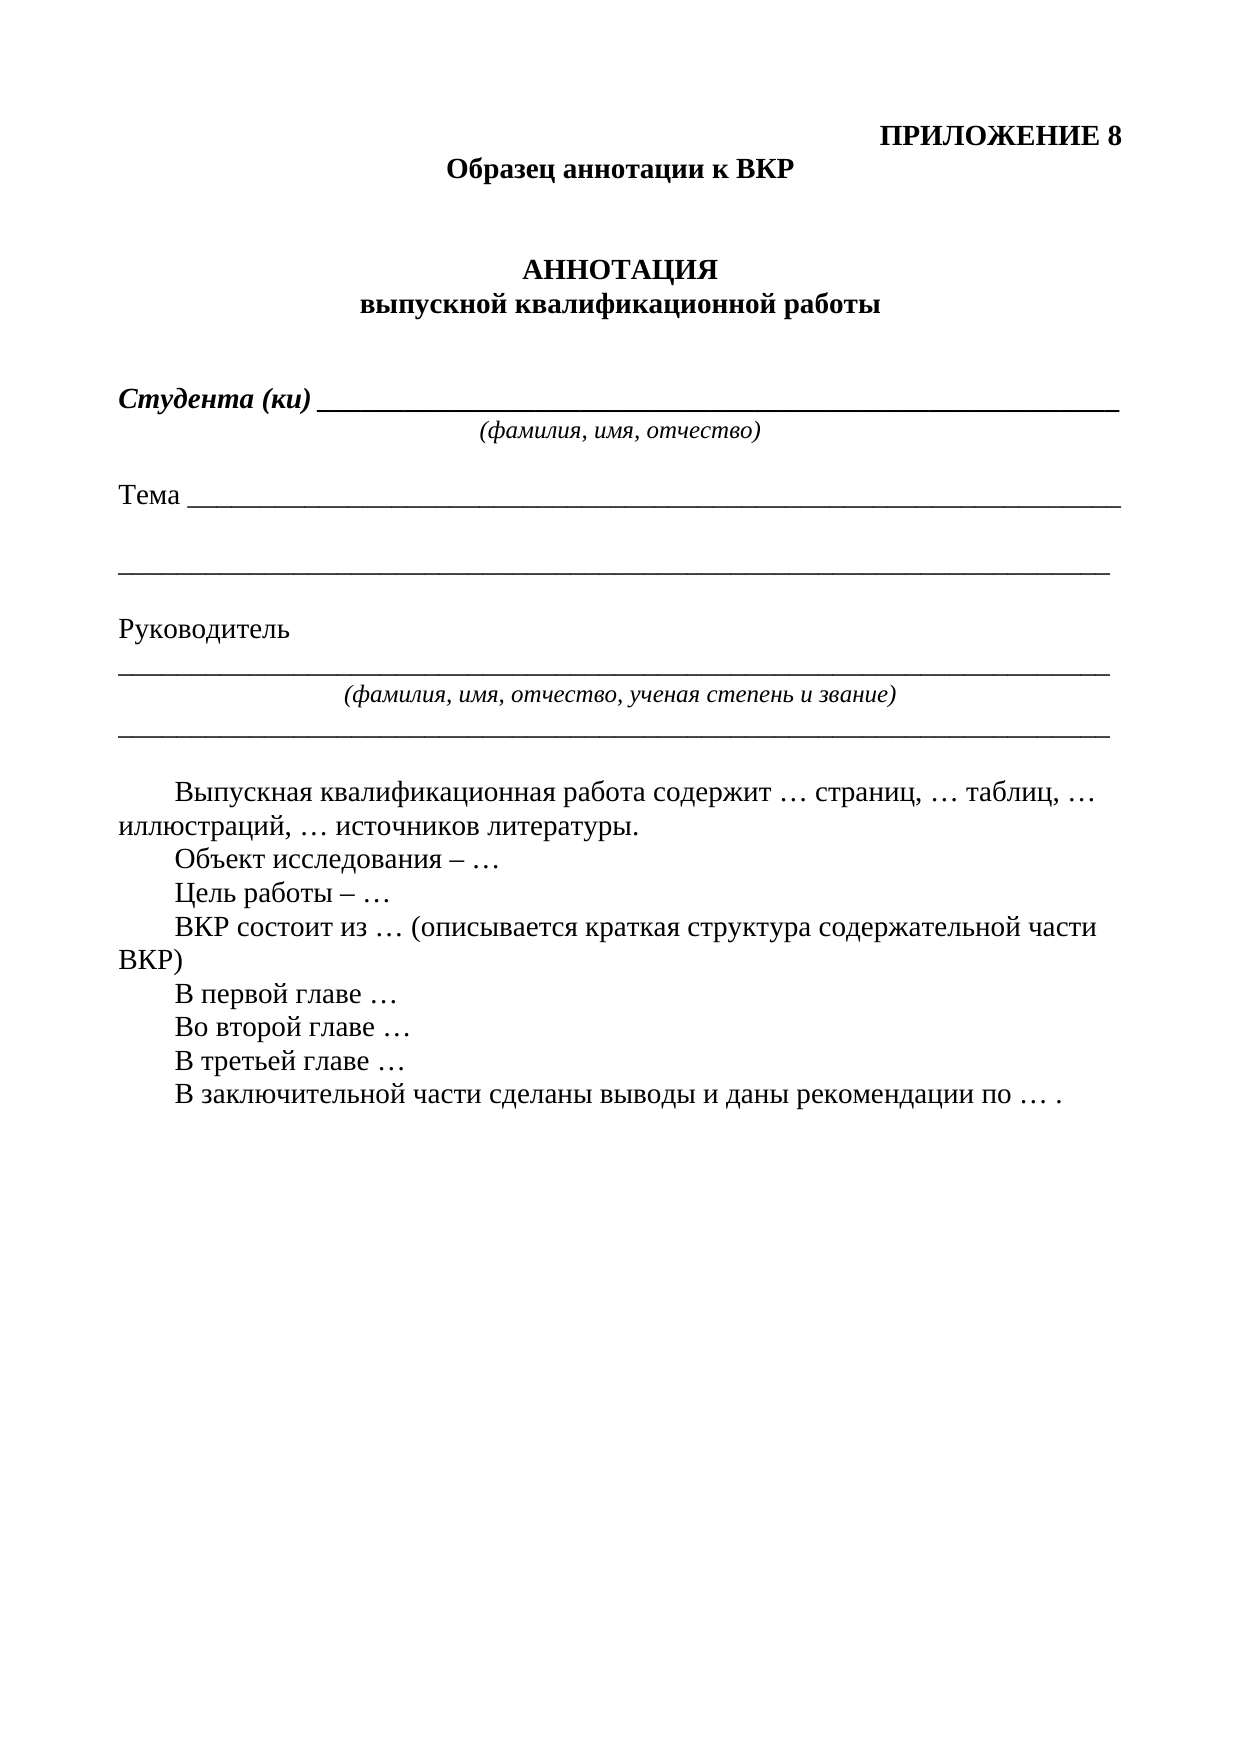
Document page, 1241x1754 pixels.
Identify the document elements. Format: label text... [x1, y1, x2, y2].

text Студента (ки) _______________________________________________________ [118, 382, 1122, 415]
text Выпускная квалификационная работа содержит … страниц, … таблиц, … иллюстраций, … источников литературы. [118, 774, 1122, 842]
text ____________________________________________________________________ [118, 544, 1122, 578]
text Образец аннотации к ВКР [118, 152, 1122, 185]
text выпускной квалификационной работы [118, 286, 1122, 319]
text Руководитель ____________________________________________________________________ [118, 612, 1122, 679]
text Тема ________________________________________________________________ [118, 477, 1122, 511]
text ____________________________________________________________________ [118, 707, 1122, 741]
text (фамилия, имя, отчество) [118, 415, 1122, 444]
text В заключительной части сделаны выводы и даны рекомендации по … . [118, 1076, 1122, 1110]
text АННОТАЦИЯ [118, 252, 1122, 286]
text ВКР состоит из … (описывается краткая структура содержательной части ВКР) [118, 909, 1122, 976]
text (фамилия, имя, отчество, ученая степень и звание) [118, 679, 1122, 707]
text Объект исследования – … [118, 842, 1122, 875]
text Цель работы – … [118, 875, 1122, 909]
text В первой главе … [118, 976, 1122, 1009]
text Во второй главе … [118, 1009, 1122, 1043]
text ПРИЛОЖЕНИЕ 8 [118, 118, 1122, 152]
text В третьей главе … [118, 1043, 1122, 1076]
